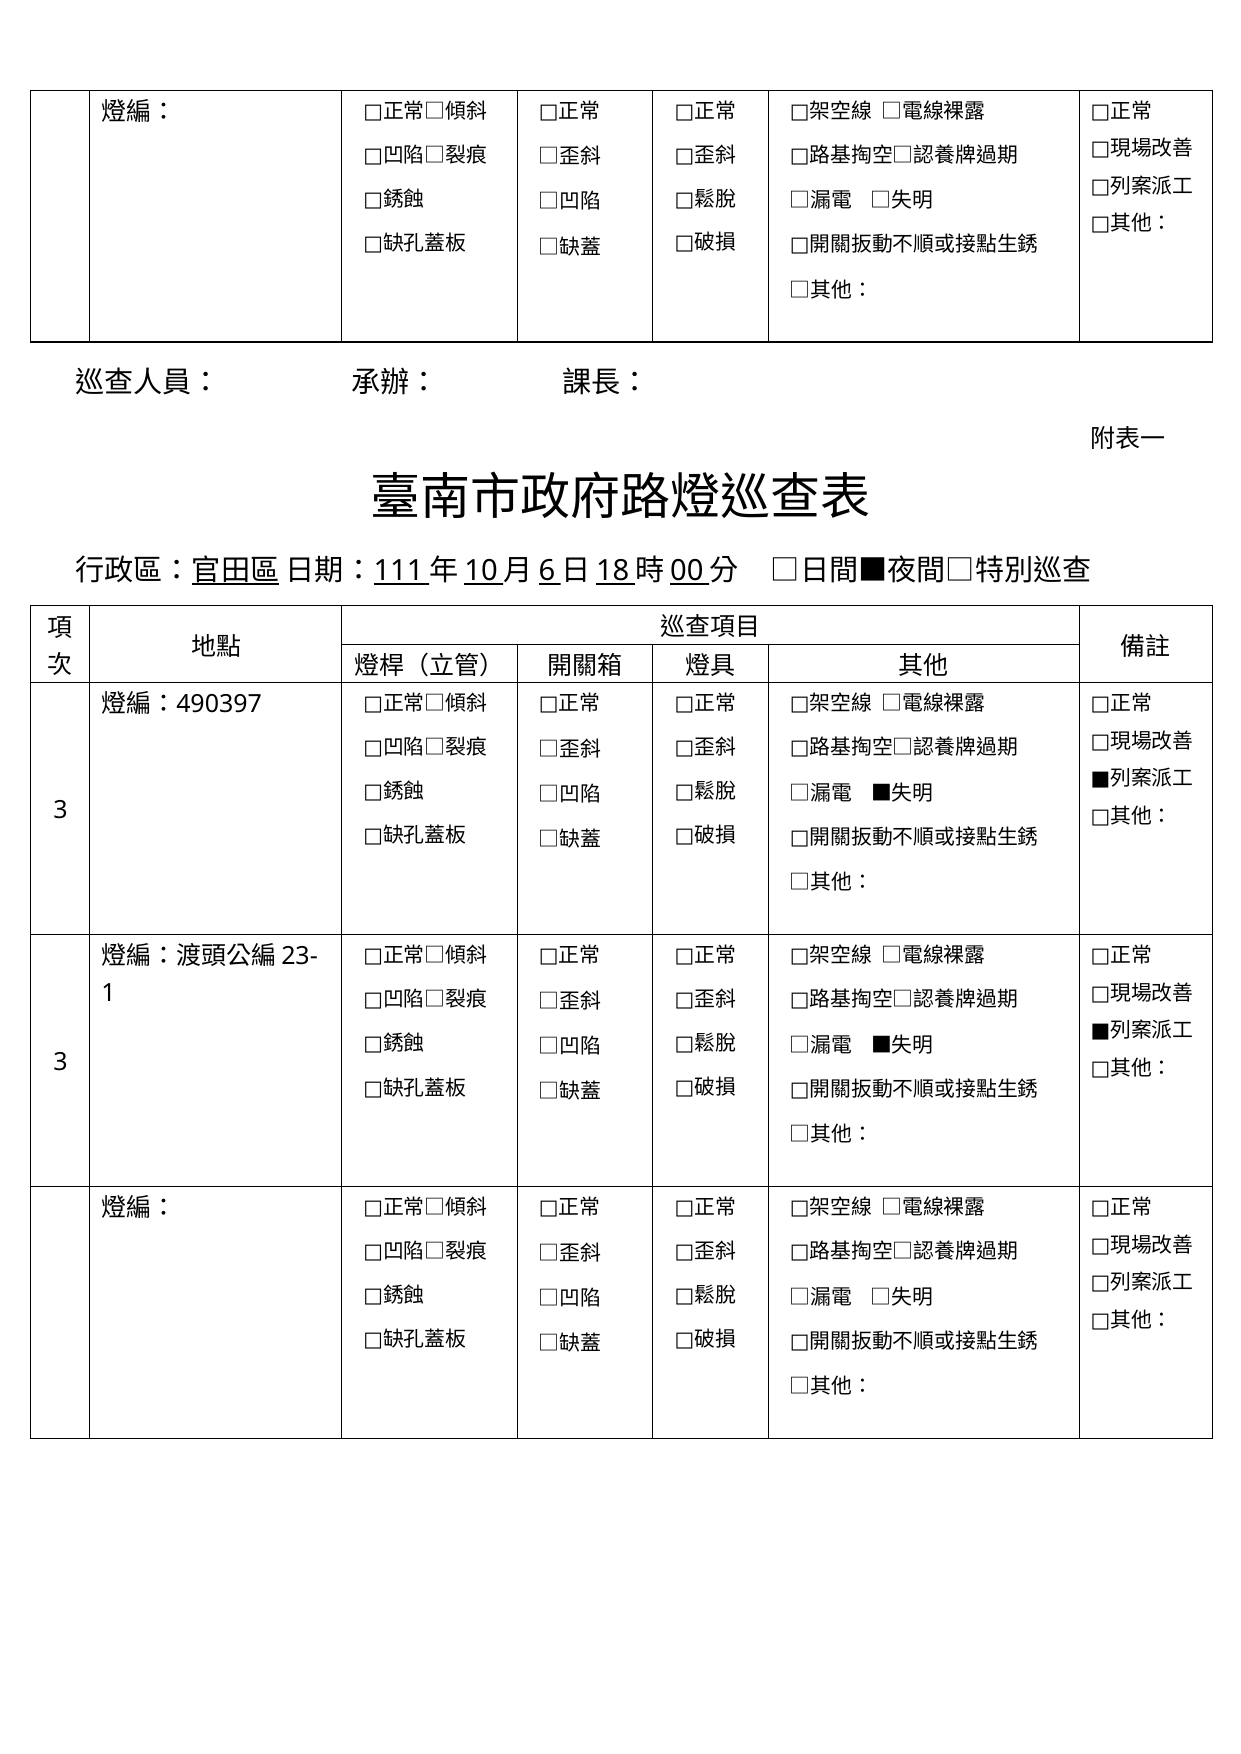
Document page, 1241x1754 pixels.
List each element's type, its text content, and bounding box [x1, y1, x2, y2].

table_header 巡查項目 [342, 606, 1079, 643]
table_cell □正常□歪斜□凹陷□缺蓋 [518, 91, 652, 341]
table_cell 3 [31, 935, 89, 1186]
table_cell □正常□歪斜□凹陷□缺蓋 [518, 1187, 652, 1438]
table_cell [342, 91, 517, 341]
table_header 項次 [31, 606, 89, 682]
table_header 地點 [90, 606, 341, 682]
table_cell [769, 91, 1079, 341]
table_cell 燈具 [653, 645, 768, 682]
table_cell 燈編： [90, 91, 341, 341]
table_cell □正常 □歪斜 □鬆脫 □破損 [653, 683, 768, 934]
table_cell □正常 □現場改善 ■列案派工 □其他： [1080, 935, 1212, 1186]
table_cell □正常 □現場改善 ■列案派工 □其他： [1080, 683, 1212, 934]
table_cell □正常□歪斜□凹陷□缺蓋 [518, 935, 652, 1186]
table_cell □正常□傾斜 □凹陷□裂痕 □銹蝕 □缺孔蓋板 [342, 683, 517, 934]
text 附表一 [75, 417, 1165, 455]
table_cell 燈編：渡頭公編23-1 [90, 935, 341, 1186]
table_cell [1080, 91, 1212, 341]
table_cell [31, 91, 89, 341]
text 臺南市政府路燈巡查表 [75, 455, 1165, 530]
table_cell □正常□歪斜□凹陷□缺蓋 [518, 683, 652, 934]
table_cell 開關箱 [518, 645, 652, 682]
table_cell □正常 □歪斜 □鬆脫 □破損 [653, 935, 768, 1186]
table_cell □架空線 □電線裸露 □路基掏空□認養牌過期□漏電 ■失明 □開關扳動不順或接點生銹□其他： [769, 683, 1079, 934]
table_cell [342, 1187, 517, 1438]
table_cell 3 [31, 683, 89, 934]
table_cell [769, 1187, 1079, 1438]
text 行政區：官田區 日期：111年10月6日18時00分 □日間■夜間□特別巡查 [75, 530, 1165, 605]
table_cell 燈編：490397 [90, 683, 341, 934]
table_cell □架空線 □電線裸露 □路基掏空□認養牌過期□漏電 ■失明 □開關扳動不順或接點生銹□其他： [769, 935, 1079, 1186]
table_cell 燈桿（立管） [342, 645, 517, 682]
table_cell [31, 1187, 89, 1438]
table_cell □正常□傾斜 □凹陷□裂痕 □銹蝕 □缺孔蓋板 [342, 935, 517, 1186]
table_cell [1080, 1187, 1212, 1438]
table_cell 其他 [769, 645, 1079, 682]
text 巡查人員： 承辦： 課長： [75, 343, 1165, 417]
table_cell □正常 □歪斜 □鬆脫 □破損 [653, 1187, 768, 1438]
table_cell 燈編： [90, 1187, 341, 1438]
table_cell □正常 □歪斜 □鬆脫 □破損 [653, 91, 768, 341]
table_header 備註 [1080, 606, 1212, 682]
